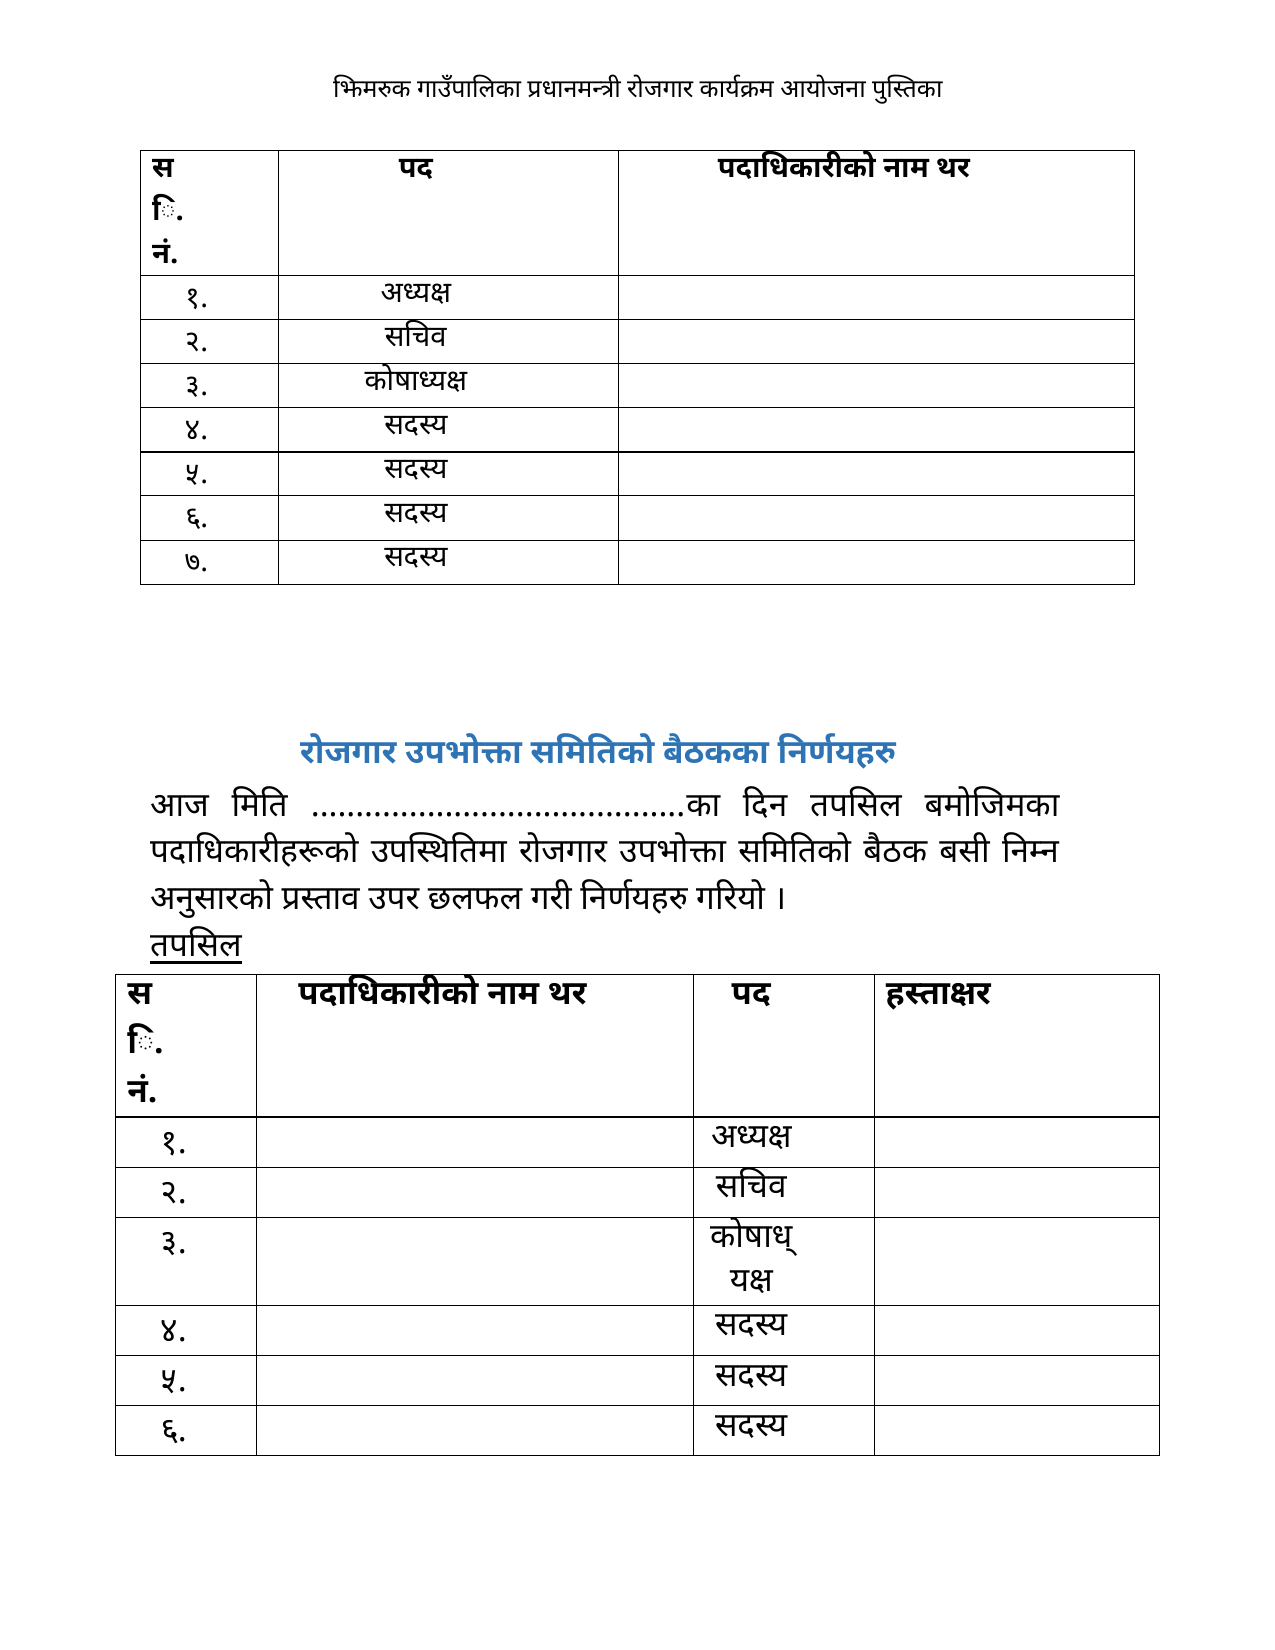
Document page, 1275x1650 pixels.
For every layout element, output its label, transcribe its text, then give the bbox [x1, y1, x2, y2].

table_cell [875, 1218, 1159, 1305]
table_cell अध्यक्ष [279, 276, 618, 319]
table_cell [257, 1356, 693, 1405]
table_cell सदस्य [279, 408, 618, 451]
table_cell १. [116, 1118, 256, 1167]
table_cell ५. [141, 453, 278, 495]
table_cell सदस्य [279, 541, 618, 583]
table_cell [257, 1406, 693, 1455]
table_cell [619, 541, 1134, 583]
table_cell ७. [141, 541, 278, 583]
table_header पद [279, 151, 618, 275]
table_cell २. [116, 1168, 256, 1217]
table_cell [257, 1118, 693, 1167]
table_cell ६. [141, 496, 278, 539]
table_cell सदस्य [694, 1406, 874, 1455]
table_header पदाधिकारीको नाम थर [619, 151, 1134, 275]
table_cell १. [141, 276, 278, 319]
table_cell [619, 496, 1134, 539]
table_cell [875, 1406, 1159, 1455]
table_header सि.नं. [116, 975, 256, 1116]
table_cell अध्यक्ष [694, 1118, 874, 1167]
table_cell [619, 364, 1134, 407]
table_cell [875, 1118, 1159, 1167]
table_cell [619, 408, 1134, 451]
table_cell सदस्य [694, 1356, 874, 1405]
table_cell सदस्य [694, 1306, 874, 1355]
table_cell २. [141, 320, 278, 363]
table_cell [619, 453, 1134, 495]
table_cell कोषाध्यक्ष [694, 1218, 874, 1305]
table_cell ३. [141, 364, 278, 407]
list आज मिति ..........................................का दिन तपसिल बमोजिमका पदाधिकारीहरूको उपस्थितिमा रोजगार उपभोक्ता समितिको बैठक बसी निम्न अनुसारको प्रस्ताव उपर छलफल गरी निर्णयहरु गरियो । [150, 780, 1059, 923]
table_cell सदस्य [279, 496, 618, 539]
table_header पदाधिकारीको नाम थर [257, 975, 693, 1116]
table_cell [875, 1306, 1159, 1355]
table_cell [257, 1168, 693, 1217]
table_header हस्ताक्षर [875, 975, 1159, 1116]
table_cell कोषाध्यक्ष [279, 364, 618, 407]
table_cell [875, 1168, 1159, 1217]
table_cell [257, 1218, 693, 1305]
table_cell ३. [116, 1218, 256, 1305]
subtitle रोजगार उपभोक्ता समितिको बैठकका निर्णयहरु [225, 733, 1125, 777]
table_cell ६. [116, 1406, 256, 1455]
table_cell [619, 276, 1134, 319]
table_header सि.नं. [141, 151, 278, 275]
table_cell सचिव [694, 1168, 874, 1217]
table_cell सदस्य [279, 453, 618, 495]
table_cell [619, 320, 1134, 363]
table_cell सचिव [279, 320, 618, 363]
table_header पद [694, 975, 874, 1116]
table_cell ५. [116, 1356, 256, 1405]
table_cell ४. [116, 1306, 256, 1355]
table_cell [875, 1356, 1159, 1405]
list तपसिल [150, 927, 1059, 970]
table_cell ४. [141, 408, 278, 451]
table_cell [257, 1306, 693, 1355]
